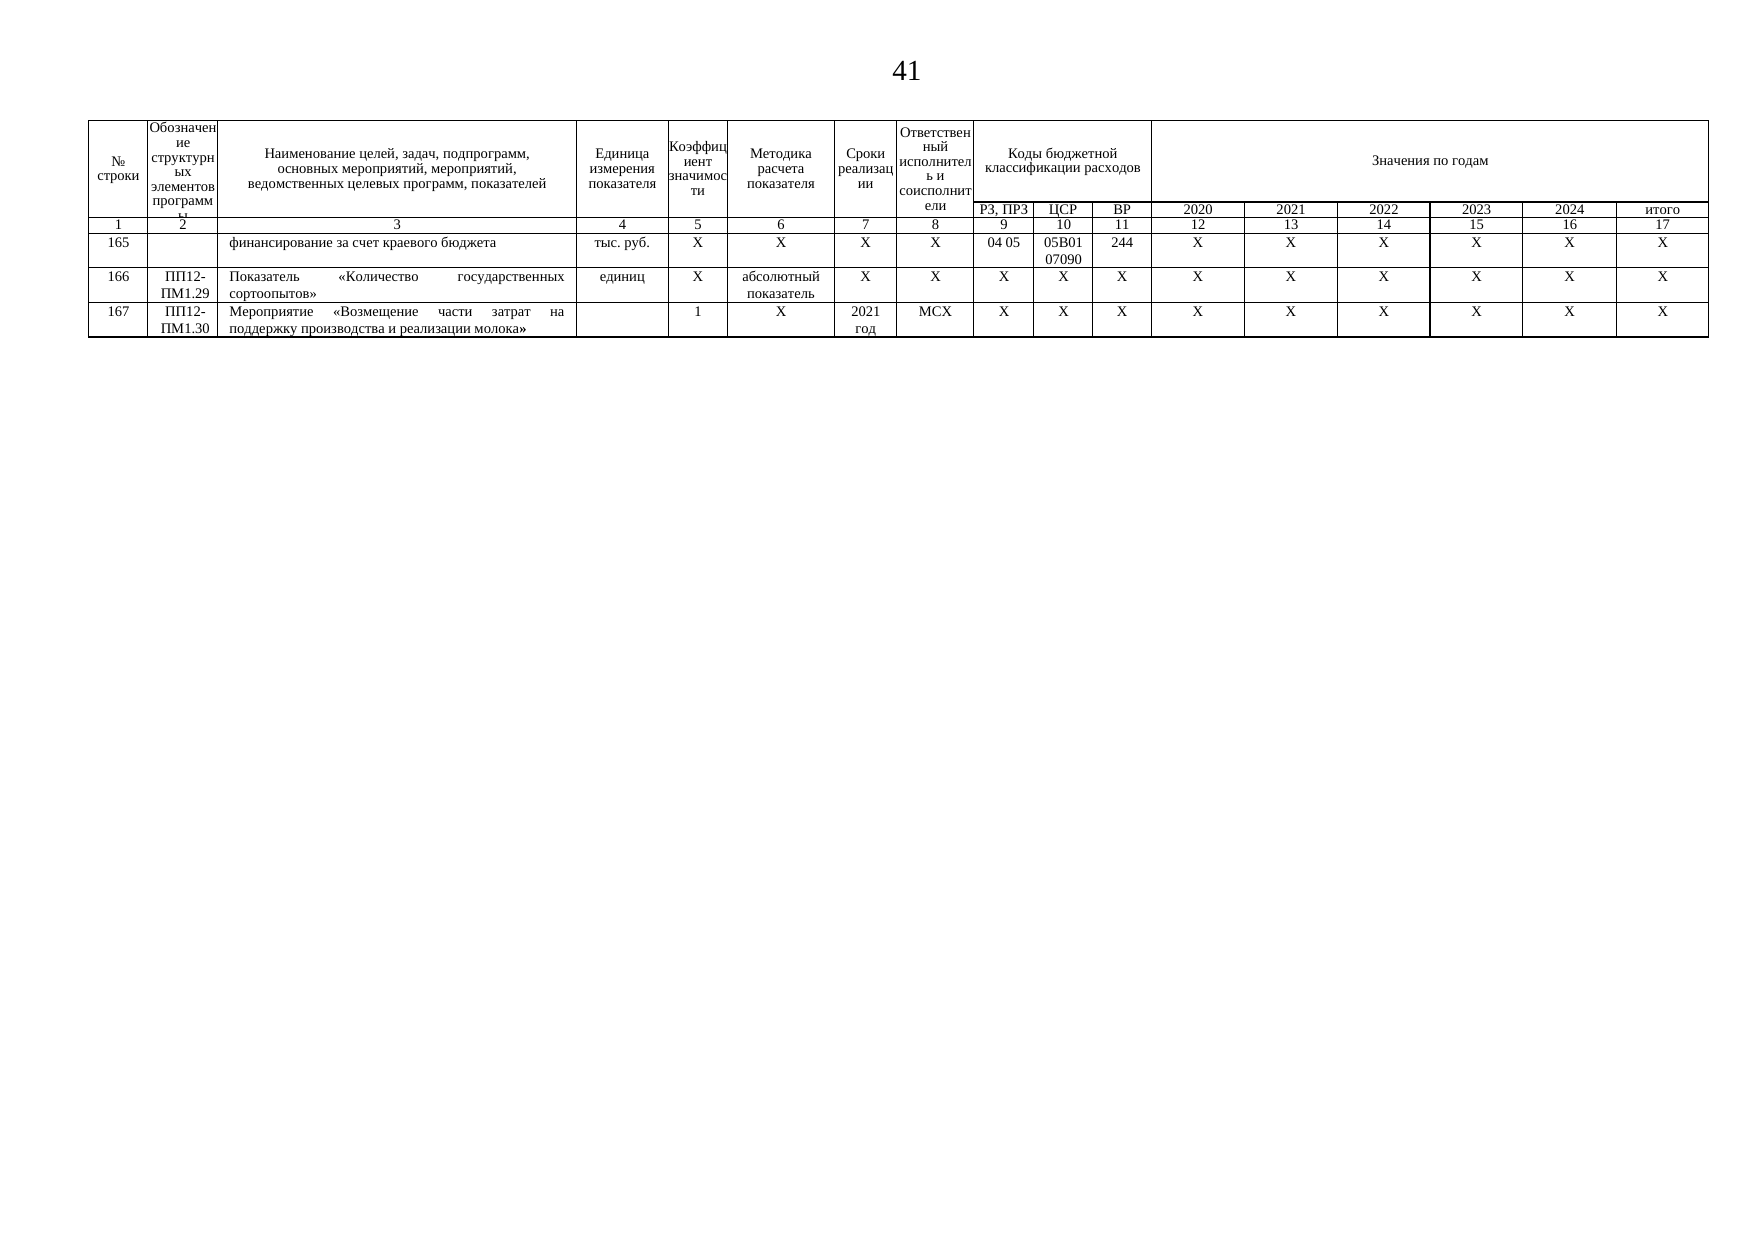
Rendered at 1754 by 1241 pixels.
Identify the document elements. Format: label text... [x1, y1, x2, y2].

table_cell 2 [148, 218, 217, 233]
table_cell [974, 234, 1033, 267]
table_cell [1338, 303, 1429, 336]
table_header Наименование целей, задач, подпрограмм, основных мероприятий, мероприятий, ведомственных целевых программ, показателей [218, 121, 576, 217]
table_cell 10 [1034, 218, 1092, 233]
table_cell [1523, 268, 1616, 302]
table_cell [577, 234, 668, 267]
table_cell 3 [218, 218, 576, 233]
table_cell РЗ, ПРЗ [974, 203, 1033, 217]
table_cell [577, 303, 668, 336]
table_cell 14 [1338, 218, 1429, 233]
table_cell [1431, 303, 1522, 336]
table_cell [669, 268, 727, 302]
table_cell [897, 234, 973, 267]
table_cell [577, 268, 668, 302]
table_cell 7 [835, 218, 896, 233]
table_header Коэффициент значимости [669, 121, 727, 217]
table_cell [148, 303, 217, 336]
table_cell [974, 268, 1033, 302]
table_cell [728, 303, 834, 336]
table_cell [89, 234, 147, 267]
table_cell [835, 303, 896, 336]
table_header Методика расчета показателя [728, 121, 834, 217]
table_cell ВР [1093, 203, 1151, 217]
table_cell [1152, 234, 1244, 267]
table_header Коды бюджетной классификации расходов [974, 121, 1151, 201]
table_cell 16 [1523, 218, 1616, 233]
table_cell 2020 [1152, 203, 1244, 217]
table_header Ответственный исполнитель и соисполнители [897, 121, 973, 217]
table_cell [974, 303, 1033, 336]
table_header Значения по годам [1152, 121, 1708, 201]
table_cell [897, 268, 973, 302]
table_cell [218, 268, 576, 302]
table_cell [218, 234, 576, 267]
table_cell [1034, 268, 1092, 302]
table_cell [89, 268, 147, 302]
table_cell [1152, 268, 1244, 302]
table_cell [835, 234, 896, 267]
table_cell ЦСР [1034, 203, 1092, 217]
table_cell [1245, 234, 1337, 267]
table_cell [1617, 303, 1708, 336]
table_cell 1 [89, 218, 147, 233]
table_cell 12 [1152, 218, 1244, 233]
table_cell итого [1617, 203, 1708, 217]
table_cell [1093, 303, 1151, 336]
table_cell 2021 [1245, 203, 1337, 217]
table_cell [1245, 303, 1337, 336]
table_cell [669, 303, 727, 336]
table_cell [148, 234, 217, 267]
table_header № строки [89, 121, 147, 217]
table_cell 2023 [1431, 203, 1522, 217]
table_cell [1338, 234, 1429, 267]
table_header Обозначение структурных элементов программы [148, 121, 217, 217]
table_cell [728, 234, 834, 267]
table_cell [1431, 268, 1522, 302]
table_header Сроки реализации [835, 121, 896, 217]
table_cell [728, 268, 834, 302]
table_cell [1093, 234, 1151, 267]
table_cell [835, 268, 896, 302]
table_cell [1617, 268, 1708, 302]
table_header Единица измерения показателя [577, 121, 668, 217]
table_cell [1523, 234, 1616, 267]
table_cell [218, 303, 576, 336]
table_cell 13 [1245, 218, 1337, 233]
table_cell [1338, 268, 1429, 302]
table_cell 15 [1431, 218, 1522, 233]
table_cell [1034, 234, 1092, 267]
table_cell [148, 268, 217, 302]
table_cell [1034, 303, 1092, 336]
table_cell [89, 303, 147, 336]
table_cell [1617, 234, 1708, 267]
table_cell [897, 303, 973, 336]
table_cell 11 [1093, 218, 1151, 233]
table_cell 2022 [1338, 203, 1429, 217]
table_cell 4 [577, 218, 668, 233]
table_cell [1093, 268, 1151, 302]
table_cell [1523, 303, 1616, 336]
table_cell 9 [974, 218, 1033, 233]
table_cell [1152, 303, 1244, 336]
table_cell 6 [728, 218, 834, 233]
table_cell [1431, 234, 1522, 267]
table_cell 8 [897, 218, 973, 233]
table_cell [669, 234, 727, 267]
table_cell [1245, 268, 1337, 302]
table_cell 2024 [1523, 203, 1616, 217]
table_cell 17 [1617, 218, 1708, 233]
table_cell 5 [669, 218, 727, 233]
